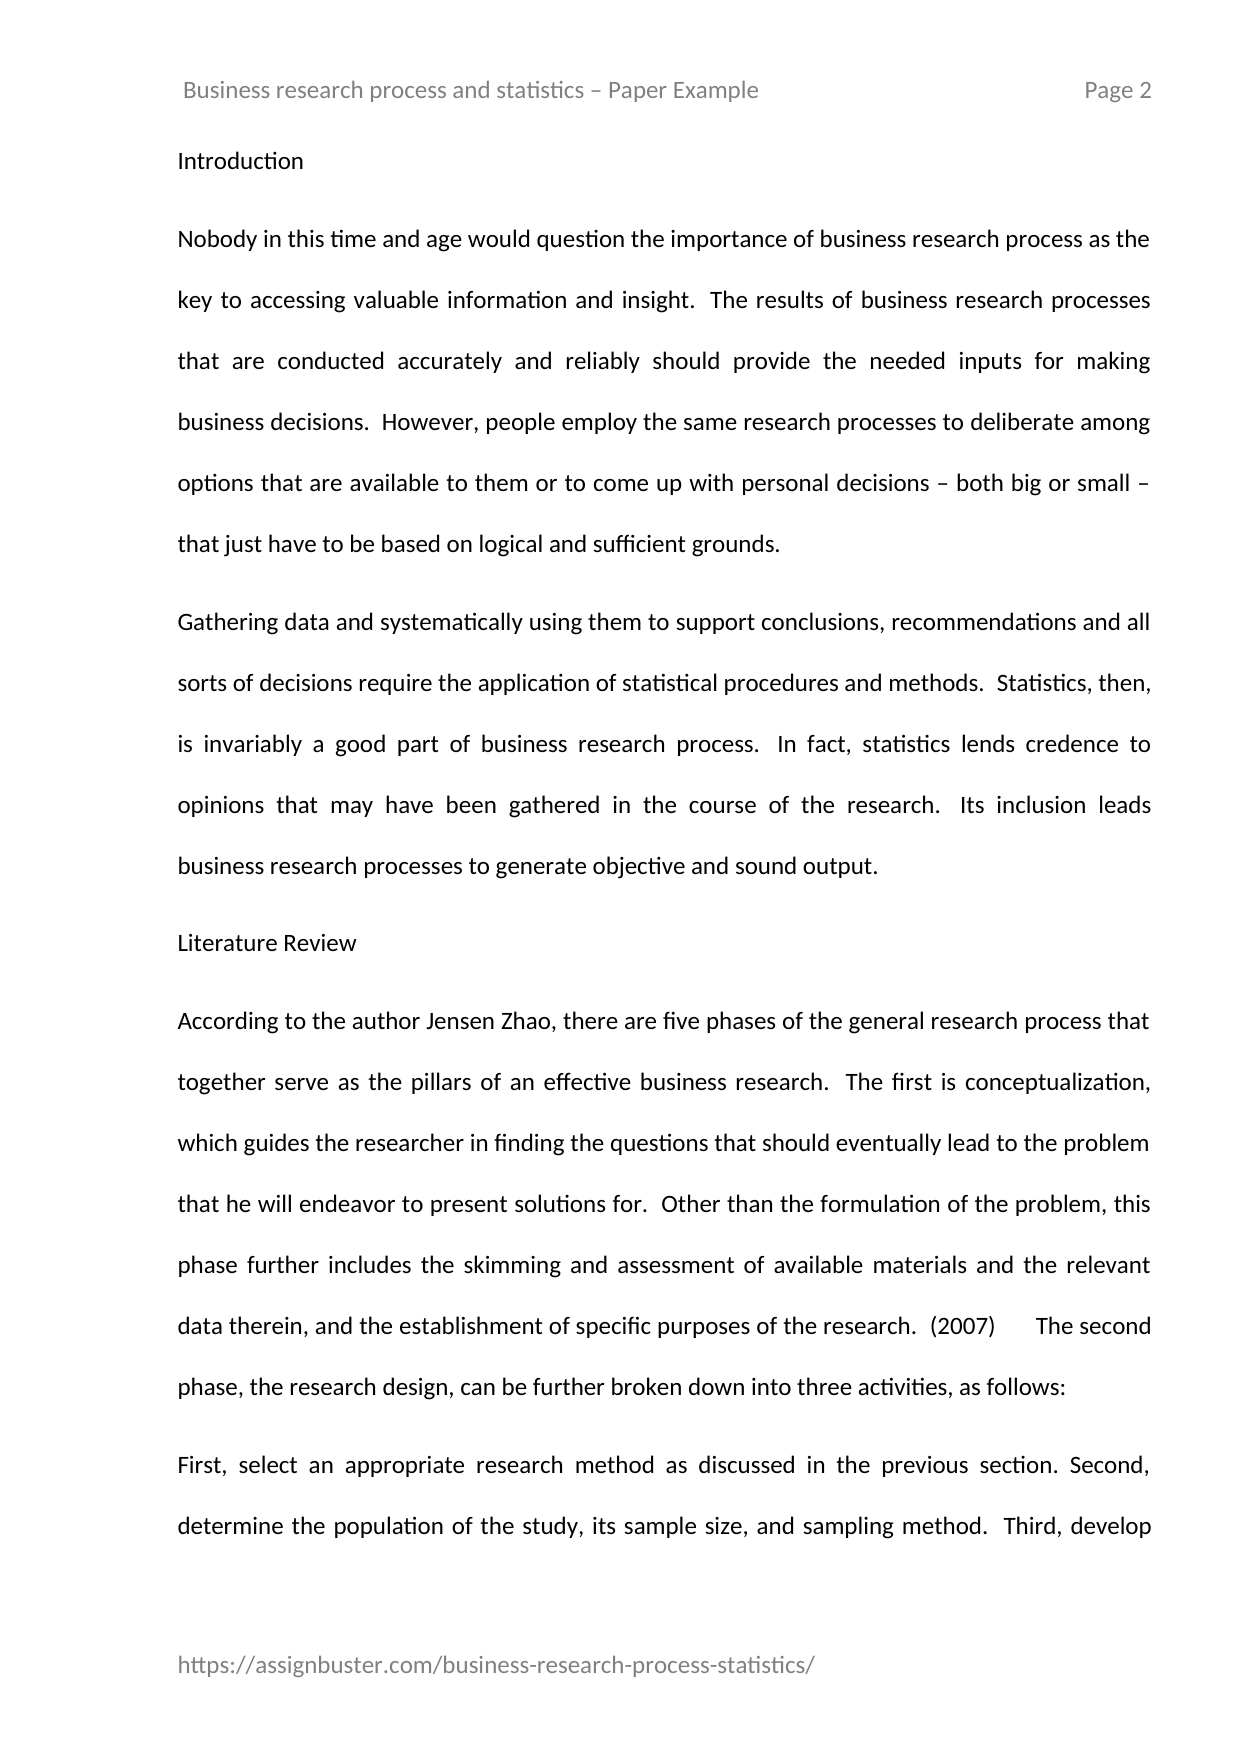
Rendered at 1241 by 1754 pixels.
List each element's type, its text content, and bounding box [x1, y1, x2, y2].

text Nobody in this time and age would question the importance of business research process as the key to accessing valuable information and insight. The results of business research processes that are conducted accurately and reliably should provide the needed inputs for making business decisions. However, people employ the same research processes to deliberate among options that are available to them or to come up with personal decisions – both big or small – that just have to be based on logical and sufficient grounds. [177, 223, 1152, 558]
text Introduction [177, 145, 1152, 176]
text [177, 1449, 1152, 1541]
text According to the author Jensen Zhao, there are five phases of the general research process that together serve as the pillars of an effective business research. The first is conceptualization, which guides the researcher in finding the questions that should eventually lead to the problem that he will endeavor to present solutions for. Other than the formulation of the problem, this phase further includes the skimming and assessment of available materials and the relevant data therein, and the establishment of specific purposes of the research. (2007) The second phase, the research design, can be further broken down into three activities, as follows: [177, 1005, 1152, 1402]
text Literature Review [177, 927, 1152, 958]
text Gathering data and systematically using them to support conclusions, recommendations and all sorts of decisions require the application of statistical procedures and methods. Statistics, then, is invariably a good part of business research process. In fact, statistics lends credence to opinions that may have been gathered in the course of the research. Its inclusion leads business research processes to generate objective and sound output. [177, 606, 1152, 880]
